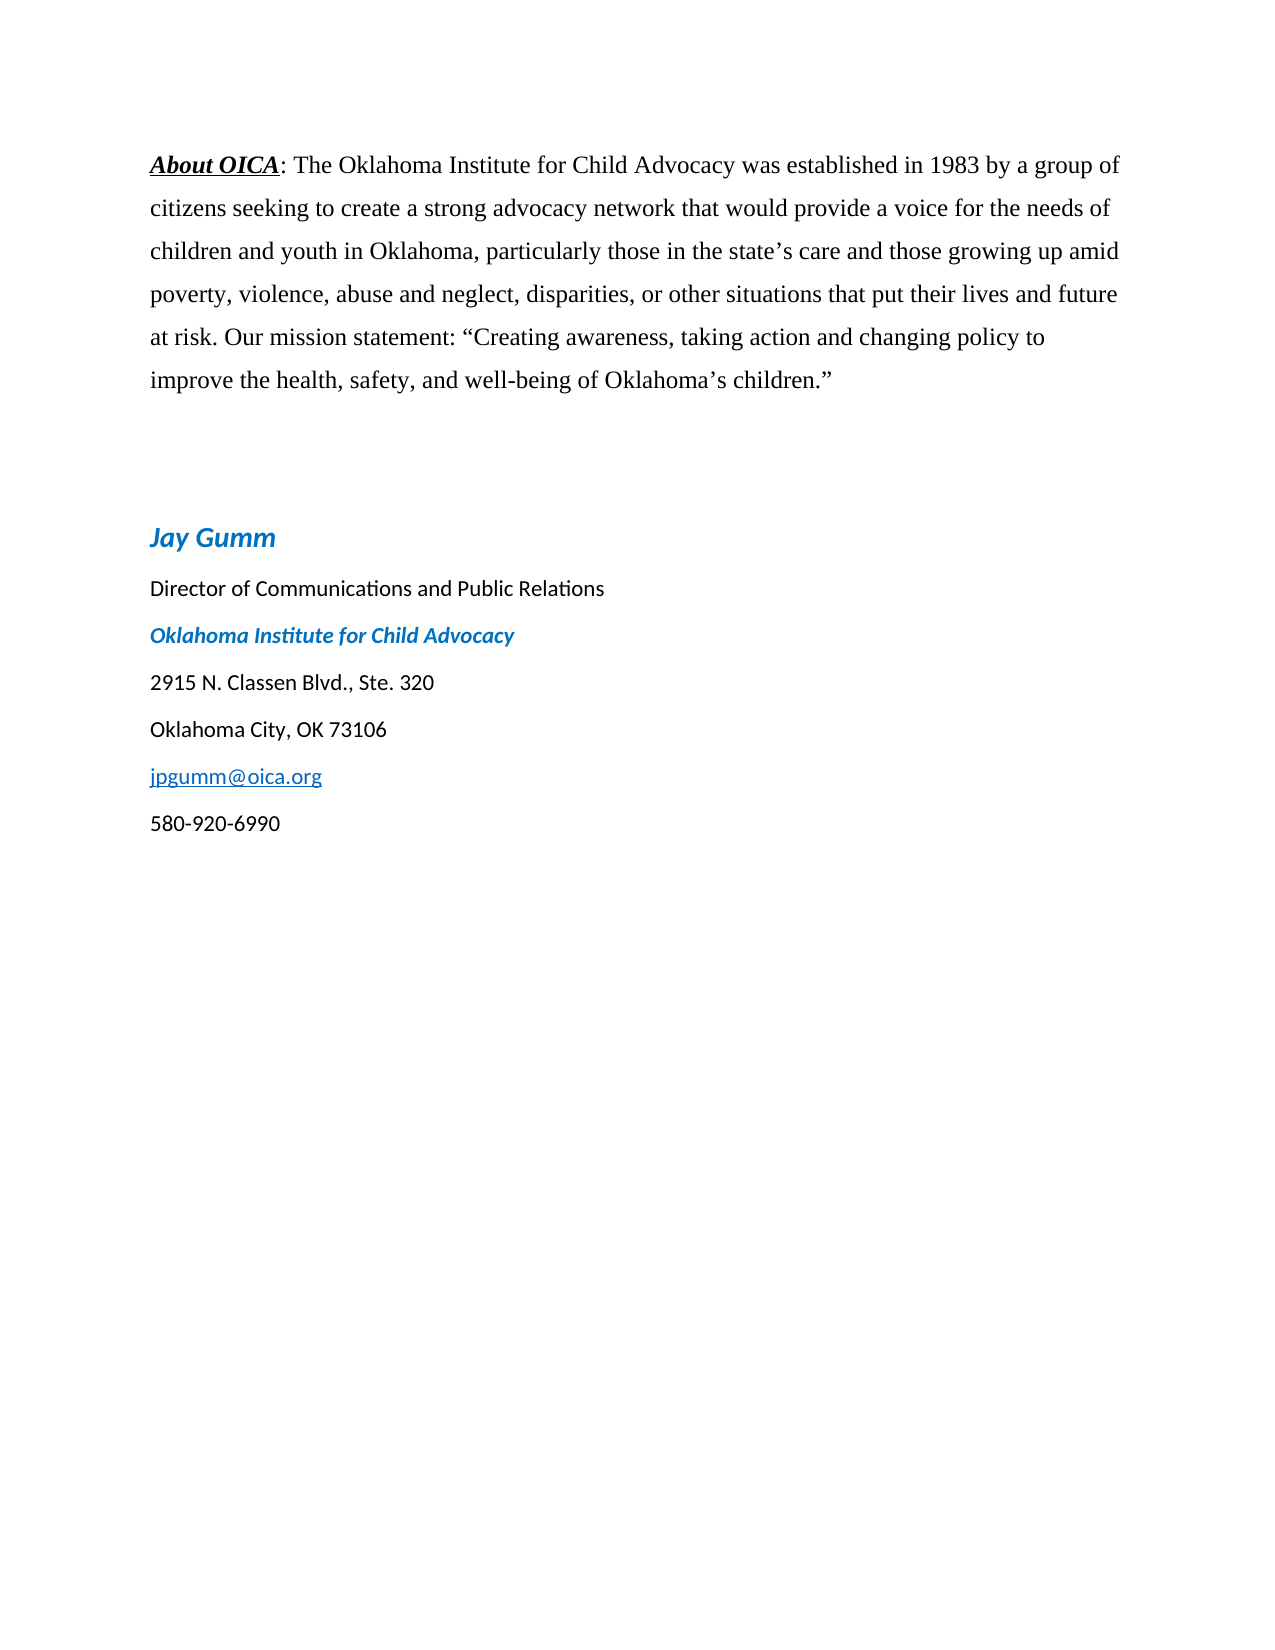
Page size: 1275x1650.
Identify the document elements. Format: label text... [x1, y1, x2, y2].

text jpgumm@oica.org [150, 762, 1125, 790]
text 2915 N. Classen Blvd., Ste. 320 [150, 668, 1125, 696]
text Oklahoma Institute for Child Advocacy [150, 621, 1125, 649]
text About OICA: The Oklahoma Institute for Child Advocacy was established in 1983 by a group of citizens seeking to create a strong advocacy network that would provide a voice for the needs of children and youth in Oklahoma, particularly those in the state’s care and those growing up amid poverty, violence, abuse and neglect, disparities, or other situations that put their lives and future at risk. Our mission statement: “Creating awareness, taking action and changing policy to improve the health, safety, and well-being of Oklahoma’s children.” [150, 150, 1125, 394]
text Oklahoma City, OK 73106 [150, 715, 1125, 743]
text 580-920-6990 [150, 809, 1125, 837]
text Jay Gumm [150, 519, 1125, 555]
text Director of Communications and Public Relations [150, 574, 1125, 602]
